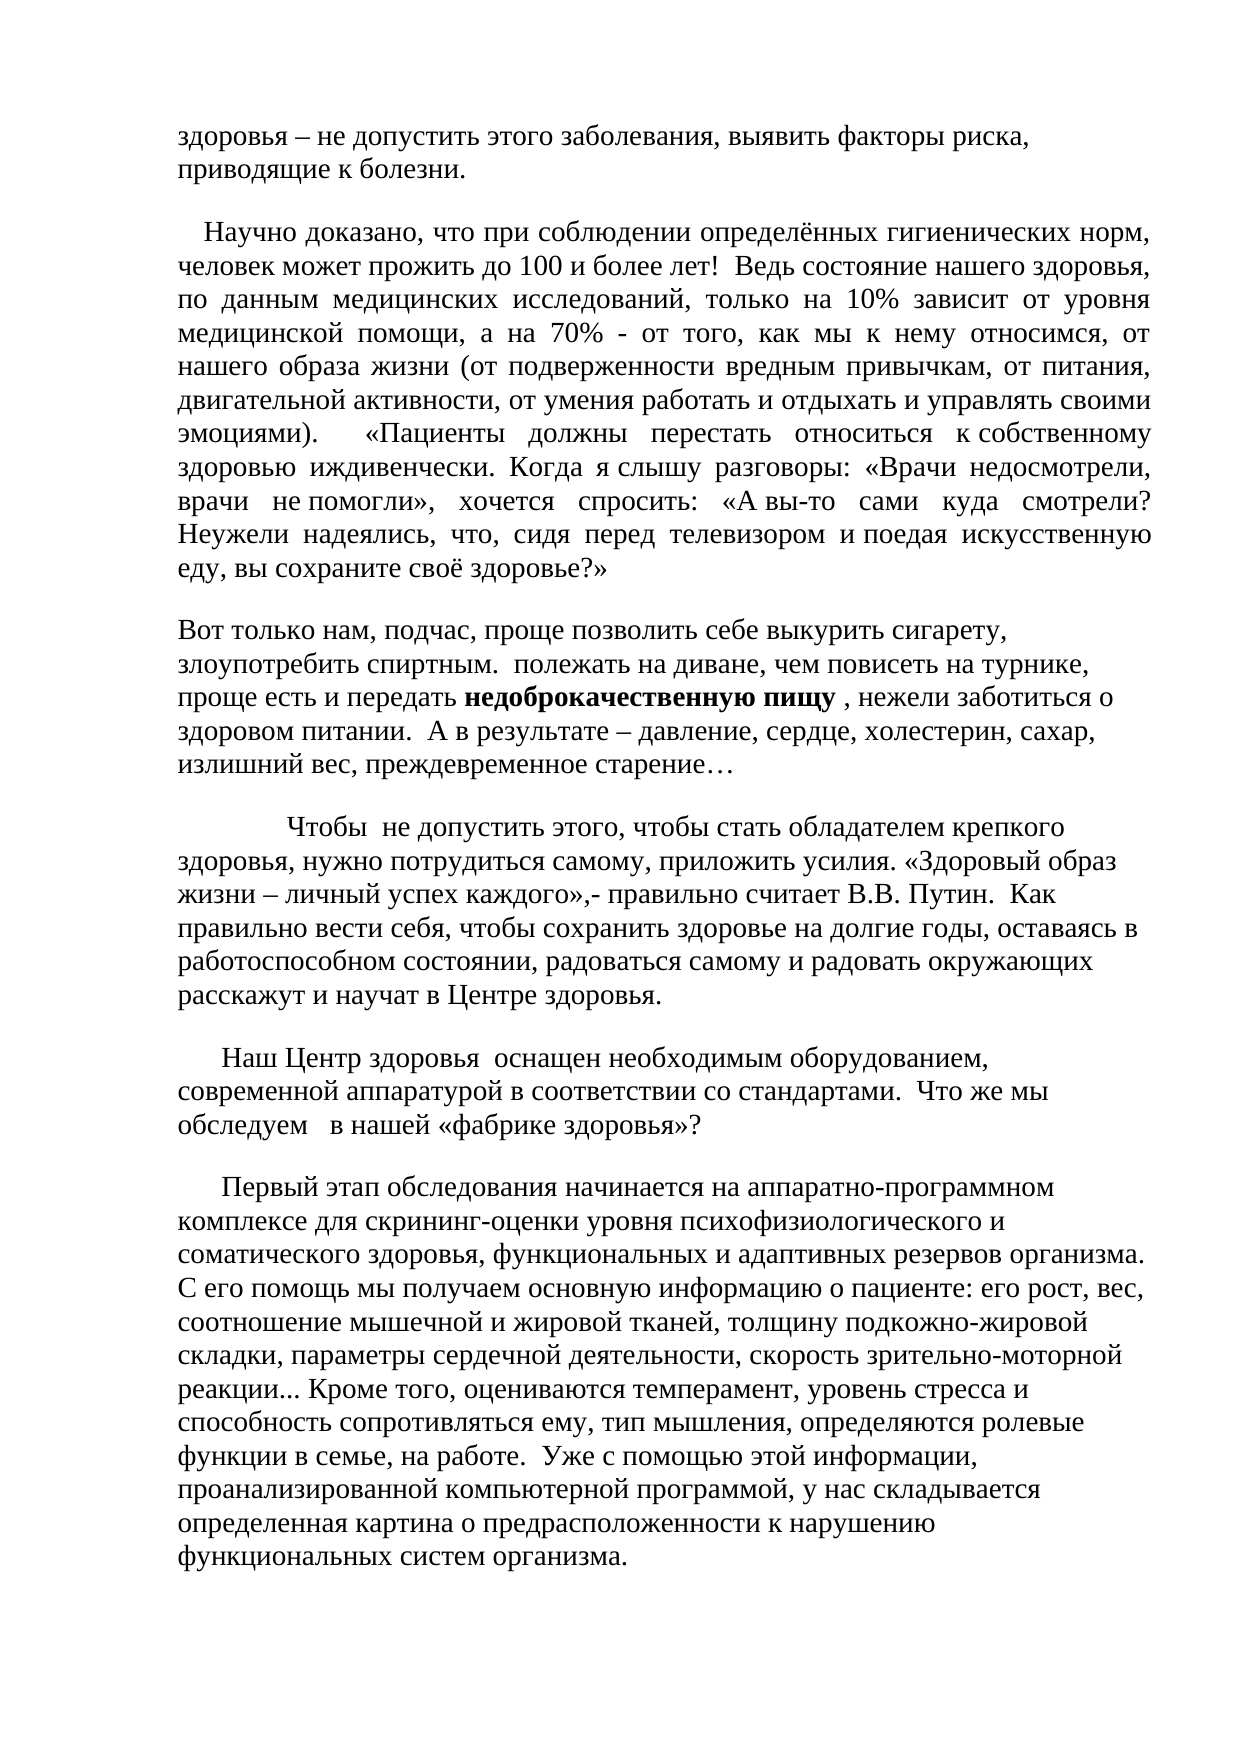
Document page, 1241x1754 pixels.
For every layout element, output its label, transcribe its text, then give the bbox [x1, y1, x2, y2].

text Вот только нам, подчас, проще позволить себе выкурить сигарету, злоупотребить спиртным. полежать на диване, чем повисеть на турнике, проще есть и передать недоброкачественную пищу , нежели заботиться о здоровом питании. А в результате – давление, сердце, холестерин, сахар, излишний вес, преждевременное старение… [177, 612, 1152, 780]
text Чтобы не допустить этого, чтобы стать обладателем крепкого здоровья, нужно потрудиться самому, приложить усилия. «Здоровый образ жизни – личный успех каждого»,- правильно считает В.В. Путин. Как правильно вести себя, чтобы сохранить здоровье на долгие годы, оставаясь в работоспособном состоянии, радоваться самому и радовать окружающих расскажут и научат в Центре здоровья. [177, 809, 1152, 1011]
text Наш Центр здоровья оснащен необходимым оборудованием, современной аппаратурой в соответствии со стандартами. Что же мы обследуем в нашей «фабрике здоровья»? [177, 1040, 1152, 1140]
text Первый этап обследования начинается на аппаратно-программном комплексе для скрининг-оценки уровня психофизиологического и соматического здоровья, функциональных и адаптивных резервов организма. С его помощь мы получаем основную информацию о пациенте: его рост, вес, соотношение мышечной и жировой тканей, толщину подкожно-жировой складки, параметры сердечной деятельности, скорость зрительно-моторной реакции... Кроме того, оцениваются темперамент, уровень стресса и способность сопротивляться ему, тип мышления, определяются ролевые функции в семье, на работе. Уже с помощью этой информации, проанализированной компьютерной программой, у нас складывается определенная картина о предрасположенности к нарушению функциональных систем организма. [177, 1169, 1152, 1572]
text Научно доказано, что при соблюдении определённых гигиенических норм, человек может прожить до 100 и более лет! Ведь состояние нашего здоровья, по данным медицинских исследований, только на 10% зависит от уровня медицинской помощи, а на 70% - от того, как мы к нему относимся, от нашего образа жизни (от подверженности вредным привычкам, от питания, двигательной активности, от умения работать и отдыхать и управлять своими эмоциями). «Пациенты должны перестать относиться к собственному здоровью иждивенчески. Когда я слышу разговоры: «Врачи недосмотрели, врачи не помогли», хочется спросить: «А вы-то сами куда смотрели? Неужели надеялись, что, сидя перед телевизором и поедая искусственную еду, вы сохраните своё здоровье?» [177, 214, 1152, 583]
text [177, 118, 1152, 185]
